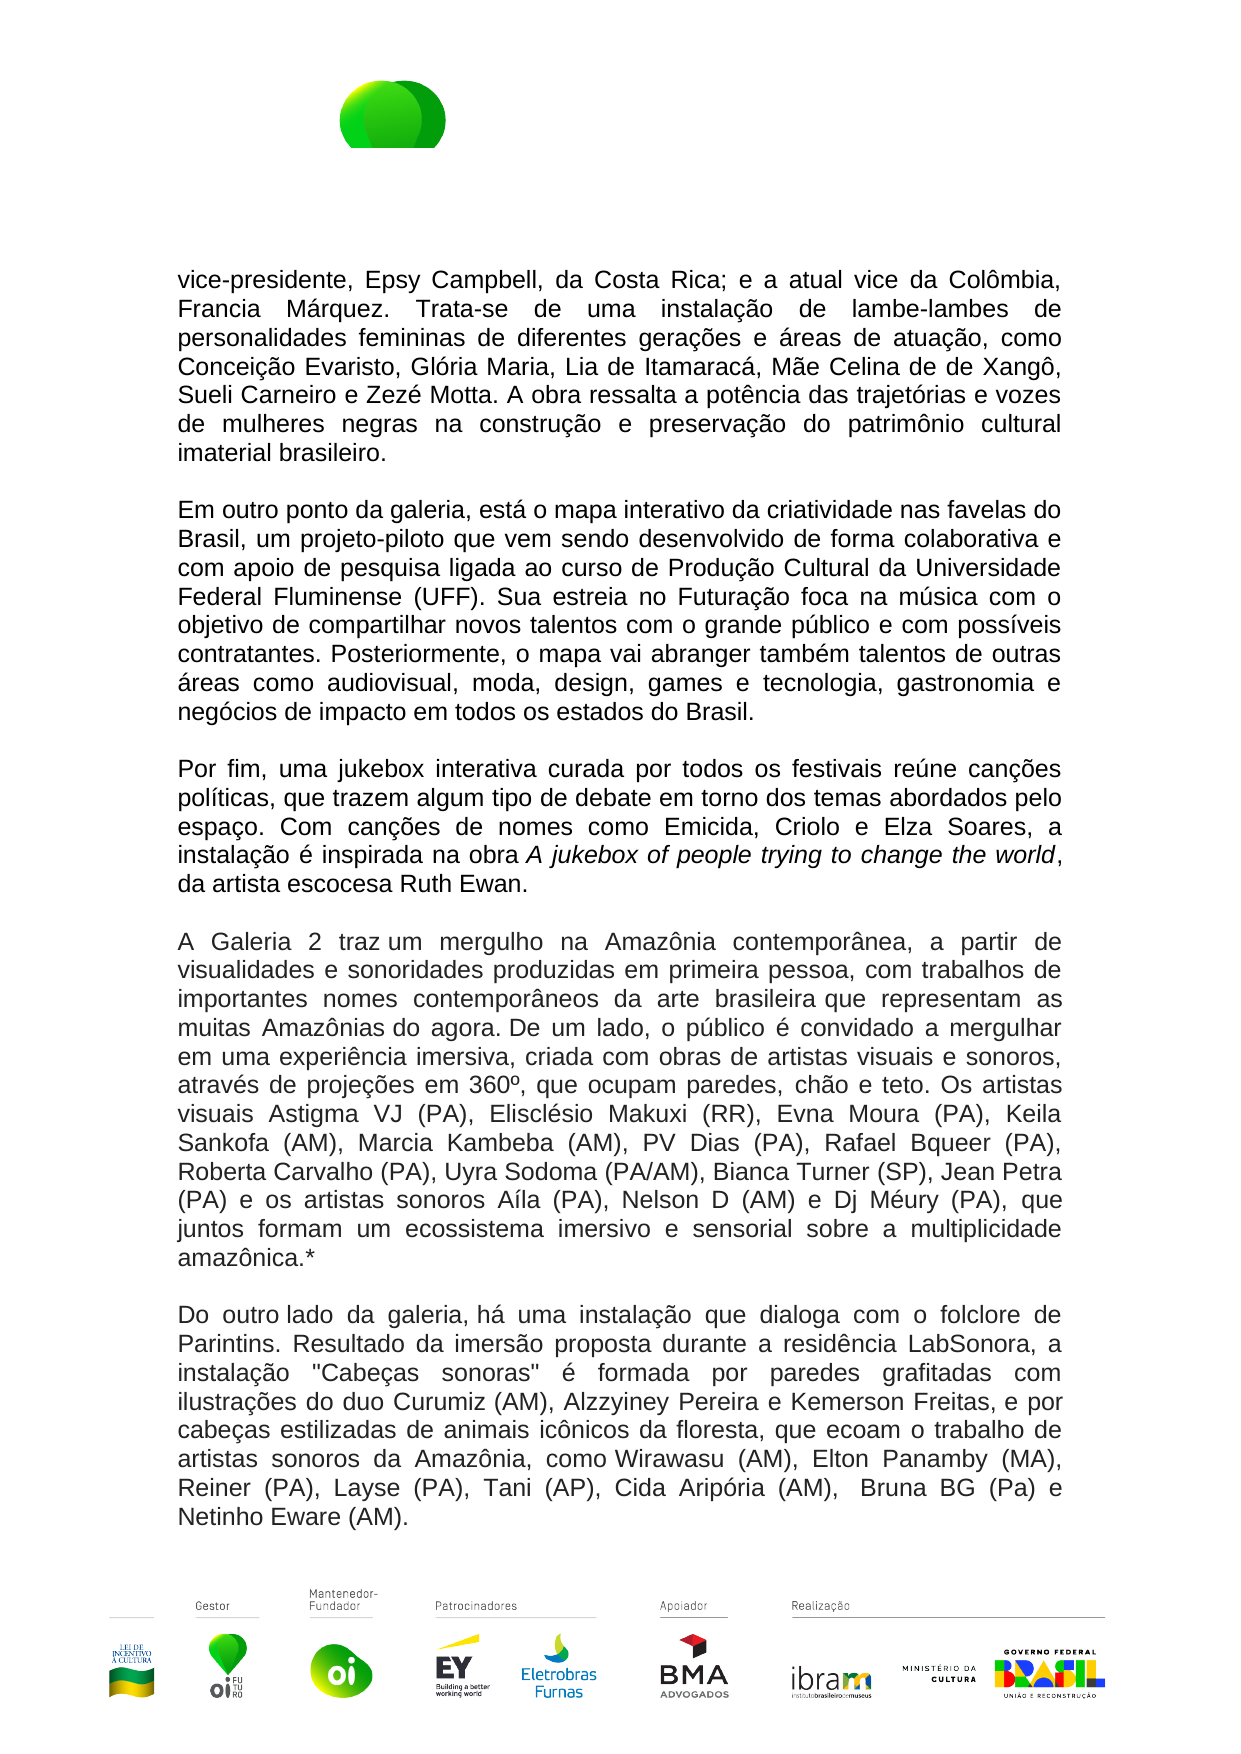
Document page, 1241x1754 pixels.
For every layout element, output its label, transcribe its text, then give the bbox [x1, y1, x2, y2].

text A Galeria 2 traz um mergulho na Amazônia contemporânea, a partir de visualidades e sonoridades produzidas em primeira pessoa, com trabalhos de importantes nomes contemporâneos da arte brasileira que representam as muitas Amazônias do agora. De um lado, o público é convidado a mergulhar em uma experiência imersiva, criada com obras de artistas visuais e sonoros, através de projeções em 360º, que ocupam paredes, chão e teto. Os artistas visuais Astigma VJ (PA), Elisclésio Makuxi (RR), Evna Moura (PA), Keila Sankofa (AM), Marcia Kambeba (AM), PV Dias (PA), Rafael Bqueer (PA), Roberta Carvalho (PA), Uyra Sodoma (PA/AM), Bianca Turner (SP), Jean Petra (PA) e os artistas sonoros Aíla (PA), Nelson D (AM) e Dj Méury (PA), que juntos formam um ecossistema imersivo e sensorial sobre a multiplicidade amazônica.* [177, 927, 1063, 1272]
picture [330, 73, 861, 148]
picture [88, 1582, 1126, 1703]
text Em outro ponto da galeria, está o mapa interativo da criatividade nas favelas do Brasil, um projeto-piloto que vem sendo desenvolvido de forma colaborativa e com apoio de pesquisa ligada ao curso de Produção Cultural da Universidade Federal Fluminense (UFF). Sua estreia no Futuração foca na música com o objetivo de compartilhar novos talentos com o grande público e com possíveis contratantes. Posteriormente, o mapa vai abranger também talentos de outras áreas como audiovisual, moda, design, games e tecnologia, gastronomia e negócios de impacto em todos os estados do Brasil. [177, 496, 1063, 726]
text Por fim, uma jukebox interativa curada por todos os festivais reúne canções políticas, que trazem algum tipo de debate em torno dos temas abordados pelo espaço. Com canções de nomes como Emicida, Criolo e Elza Soares, a instalação é inspirada na obra A jukebox of people trying to change the world, da artista escocesa Ruth Ewan. [177, 754, 1063, 898]
text Do outro lado da galeria, há uma instalação que dialoga com o folclore de Parintins. Resultado da imersão proposta durante a residência LabSonora, a instalação "Cabeças sonoras" é formada por paredes grafitadas com ilustrações do duo Curumiz (AM), Alzzyiney Pereira e Kemerson Freitas, e por cabeças estilizadas de animais icônicos da floresta, que ecoam o trabalho de artistas sonoros da Amazônia, como Wirawasu (AM), Elton Panamby (MA), Reiner (PA), Layse (PA), Tani (AP), Cida Aripória (AM), Bruna BG (Pa) e Netinho Eware (AM). [177, 1301, 1063, 1531]
